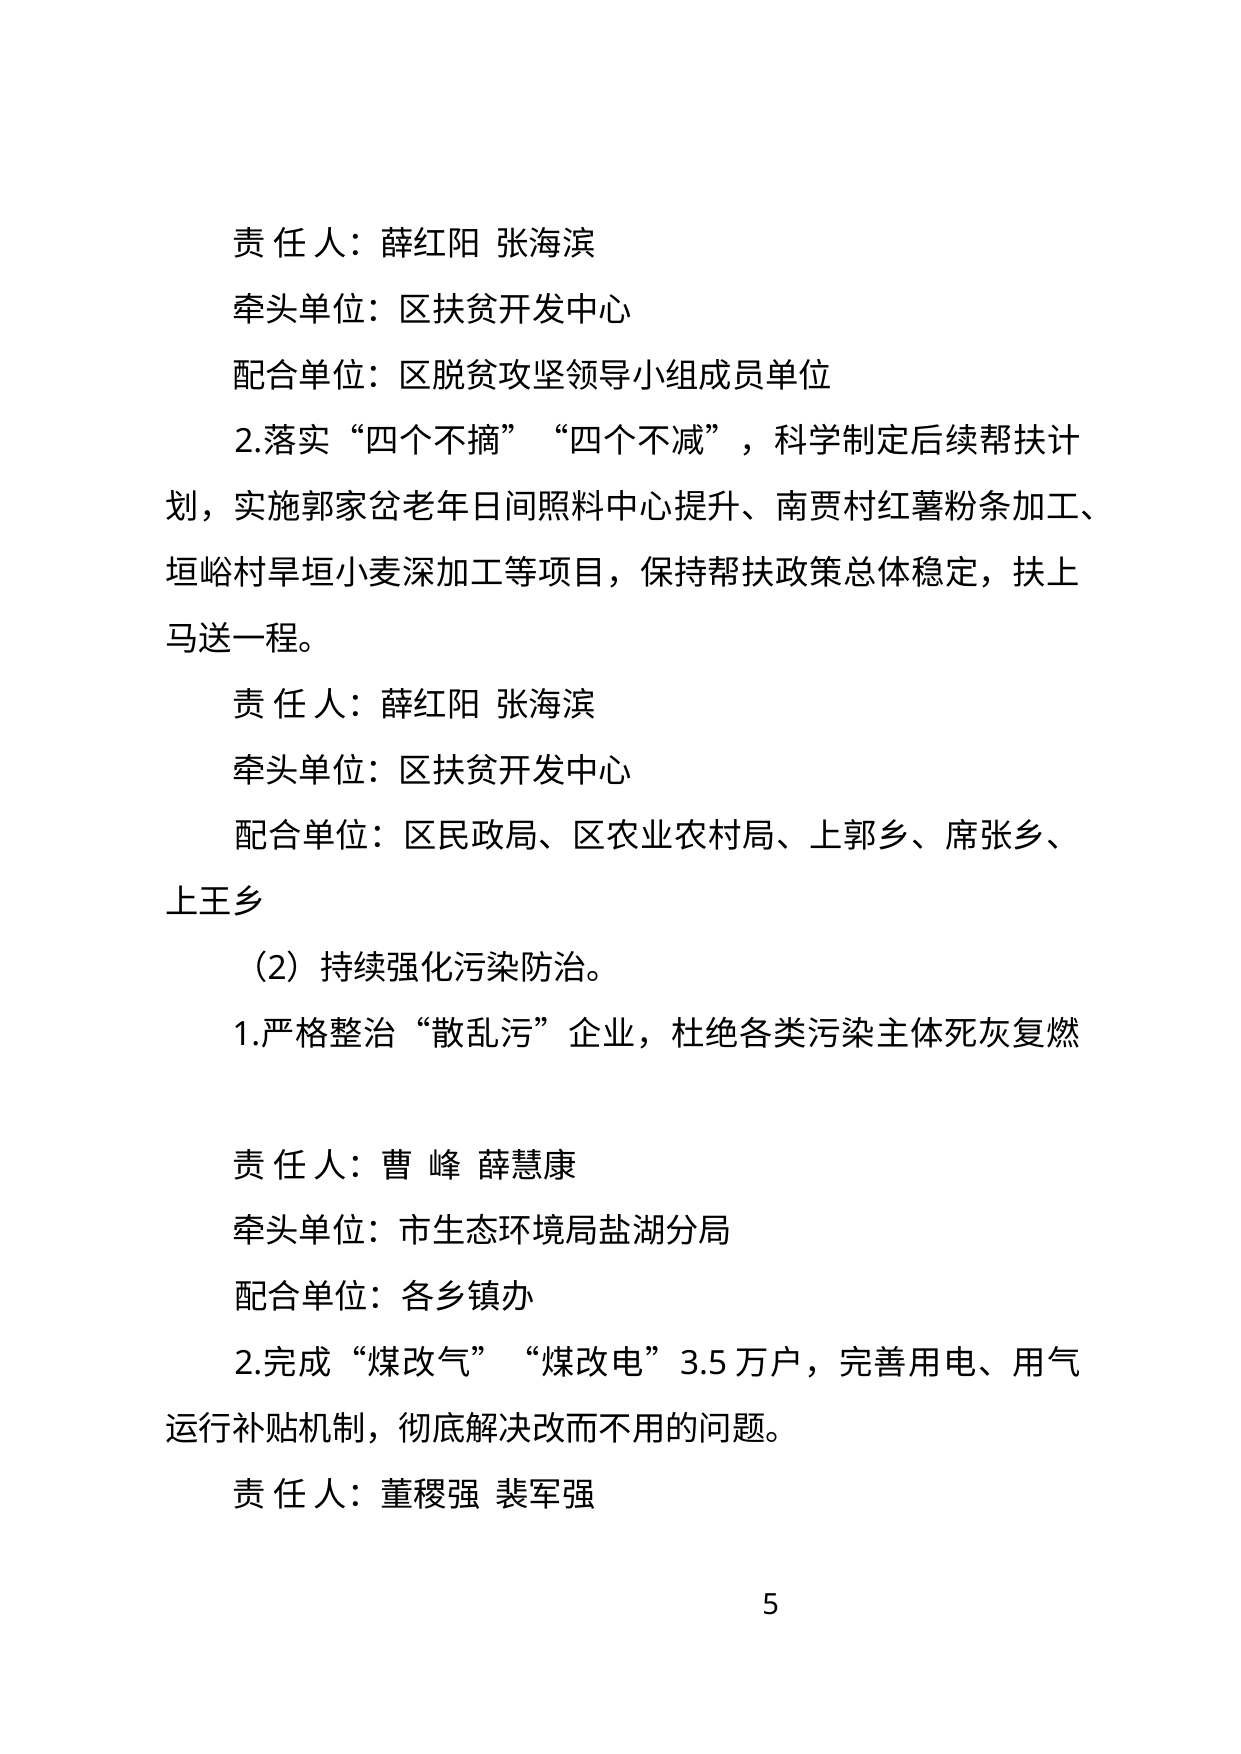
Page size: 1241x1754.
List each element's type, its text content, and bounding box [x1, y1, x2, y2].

text 牵头单位：市生态环境局盐湖分局 [165, 1196, 1081, 1261]
text 2.完成“煤改气”“煤改电”3.5万户，完善用电、用气运行补贴机制，彻底解决改而不用的问题。 [165, 1327, 1081, 1459]
text 责 任 人：董稷强 裴军强 [165, 1459, 1081, 1525]
text 责 任 人：薛红阳 张海滨 [165, 669, 1081, 735]
text 2.落实“四个不摘”“四个不减”，科学制定后续帮扶计划，实施郭家岔老年日间照料中心提升、南贾村红薯粉条加工、垣峪村旱垣小麦深加工等项目，保持帮扶政策总体稳定，扶上马送一程。 [165, 406, 1081, 669]
text 牵头单位：区扶贫开发中心 [165, 735, 1081, 801]
text 配合单位：区脱贫攻坚领导小组成员单位 [165, 340, 1081, 406]
text 牵头单位：区扶贫开发中心 [165, 274, 1081, 340]
text 责 任 人：曹 峰 薛慧康 [165, 1130, 1081, 1196]
text （2）持续强化污染防治。 [165, 932, 1081, 998]
text 1.严格整治“散乱污”企业，杜绝各类污染主体死灰复燃。 [165, 998, 1081, 1130]
text 配合单位：区民政局、区农业农村局、上郭乡、席张乡、上王乡 [165, 801, 1081, 932]
text 责 任 人：薛红阳 张海滨 [165, 208, 1081, 274]
text 配合单位：各乡镇办 [165, 1261, 1081, 1327]
